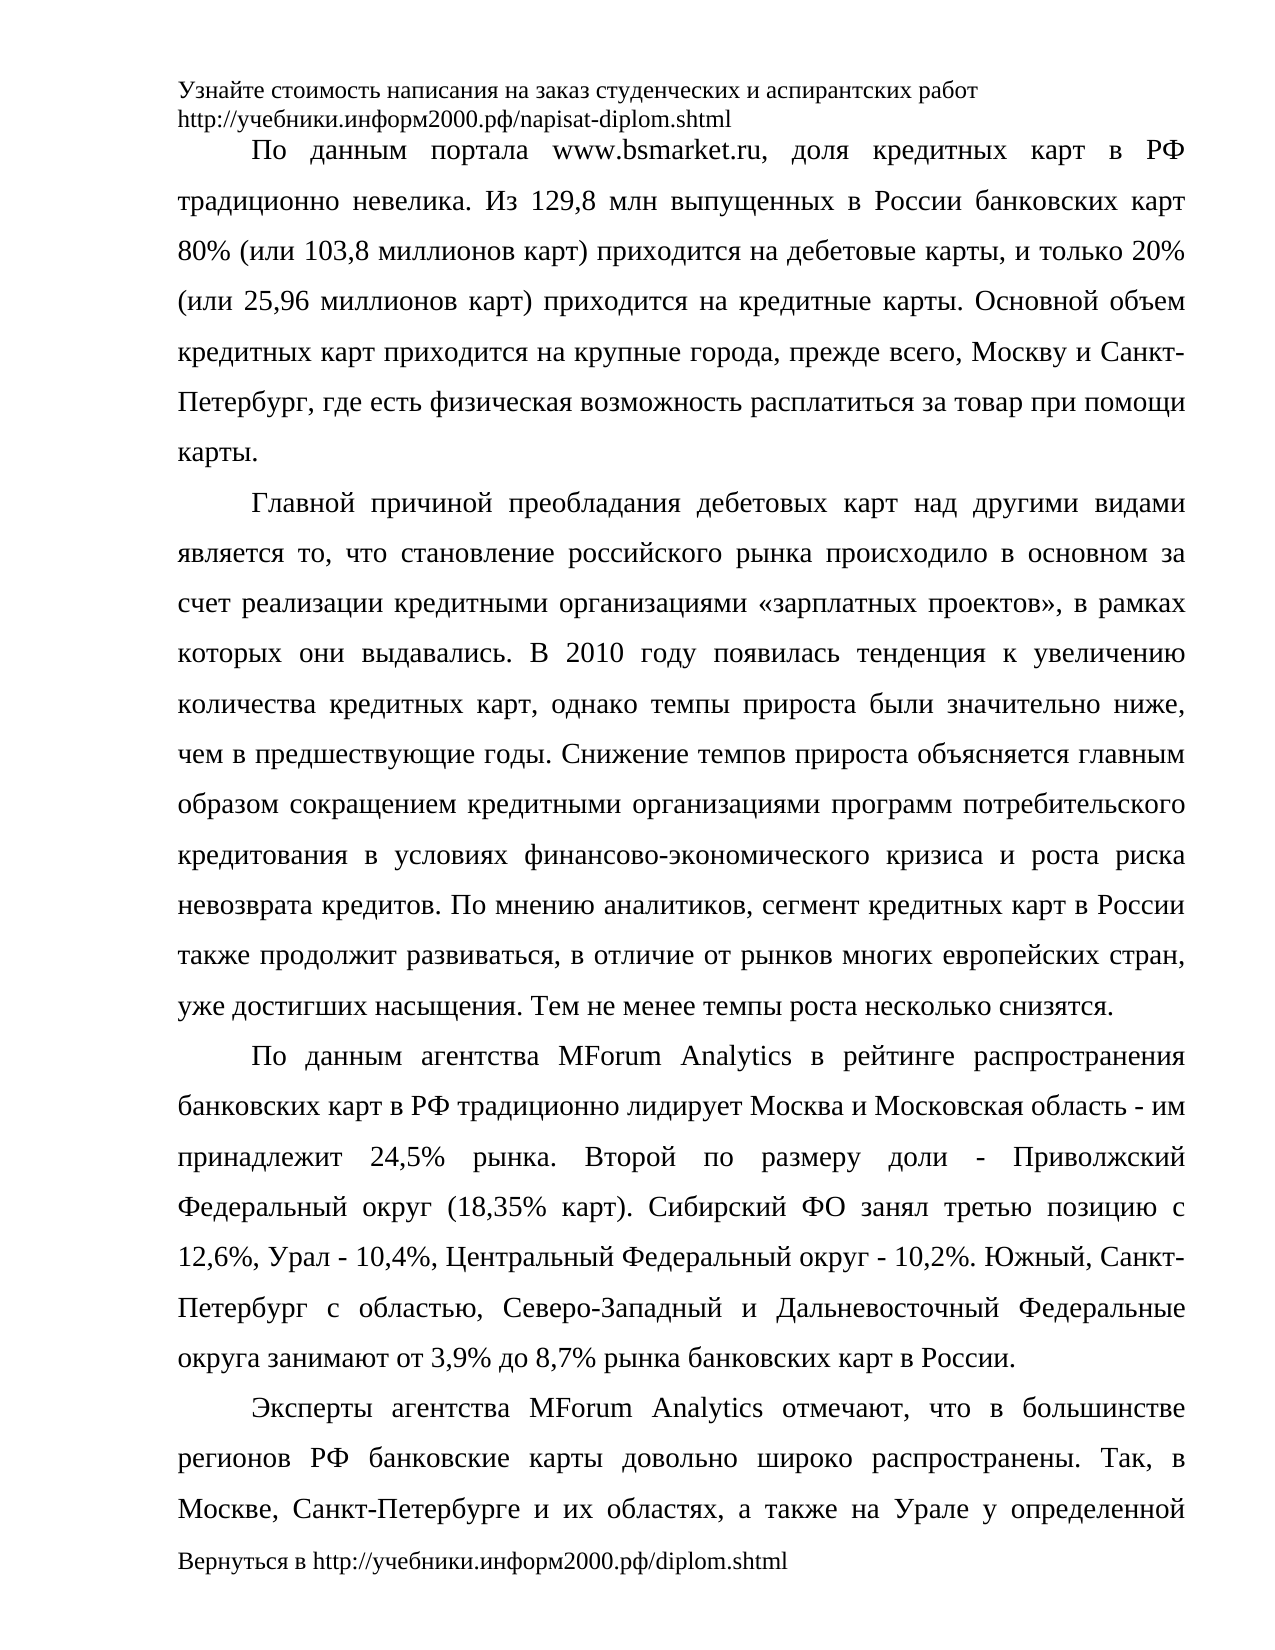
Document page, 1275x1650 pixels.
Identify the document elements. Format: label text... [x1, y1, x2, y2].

text По данным агентства MForum Analytics в рейтинге распространения банковских карт в РФ традиционно лидирует Москва и Московская область - им принадлежит 24,5% рынка. Второй по размеру доли - Приволжский Федеральный округ (18,35% карт). Сибирский ФО занял третью позицию с 12,6%, Урал - 10,4%, Центральный Федеральный округ - 10,2%. Южный, Санкт-Петербург с областью, Северо-Западный и Дальневосточный Федеральные округа занимают от 3,9% до 8,7% рынка банковских карт в России. [177, 1038, 1186, 1373]
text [177, 1390, 1186, 1524]
text По данным портала www.bsmarket.ru, доля кредитных карт в РФ традиционно невелика. Из 129,8 млн выпущенных в России банковских карт 80% (или 103,8 миллионов карт) приходится на дебетовые карты, и только 20% (или 25,96 миллионов карт) приходится на кредитные карты. Основной объем кредитных карт приходится на крупные города, прежде всего, Москву и Санкт-Петербург, где есть физическая возможность расплатиться за товар при помощи карты. [177, 132, 1186, 468]
text Главной причиной преобладания дебетовых карт над другими видами является то, что становление российского рынка происходило в основном за счет реализации кредитными организациями «зарплатных проектов», в рамках которых они выдавались. В 2010 году появилась тенденция к увеличению количества кредитных карт, однако темпы прироста были значительно ниже, чем в предшествующие годы. Снижение темпов прироста объясняется главным образом сокращением кредитными организациями программ потребительского кредитования в условиях финансово-экономического кризиса и роста риска невозврата кредитов. По мнению аналитиков, сегмент кредитных карт в России также продолжит развиваться, в отличие от рынков многих европейских стран, уже достигших насыщения. Тем не менее темпы роста несколько снизятся. [177, 485, 1186, 1021]
